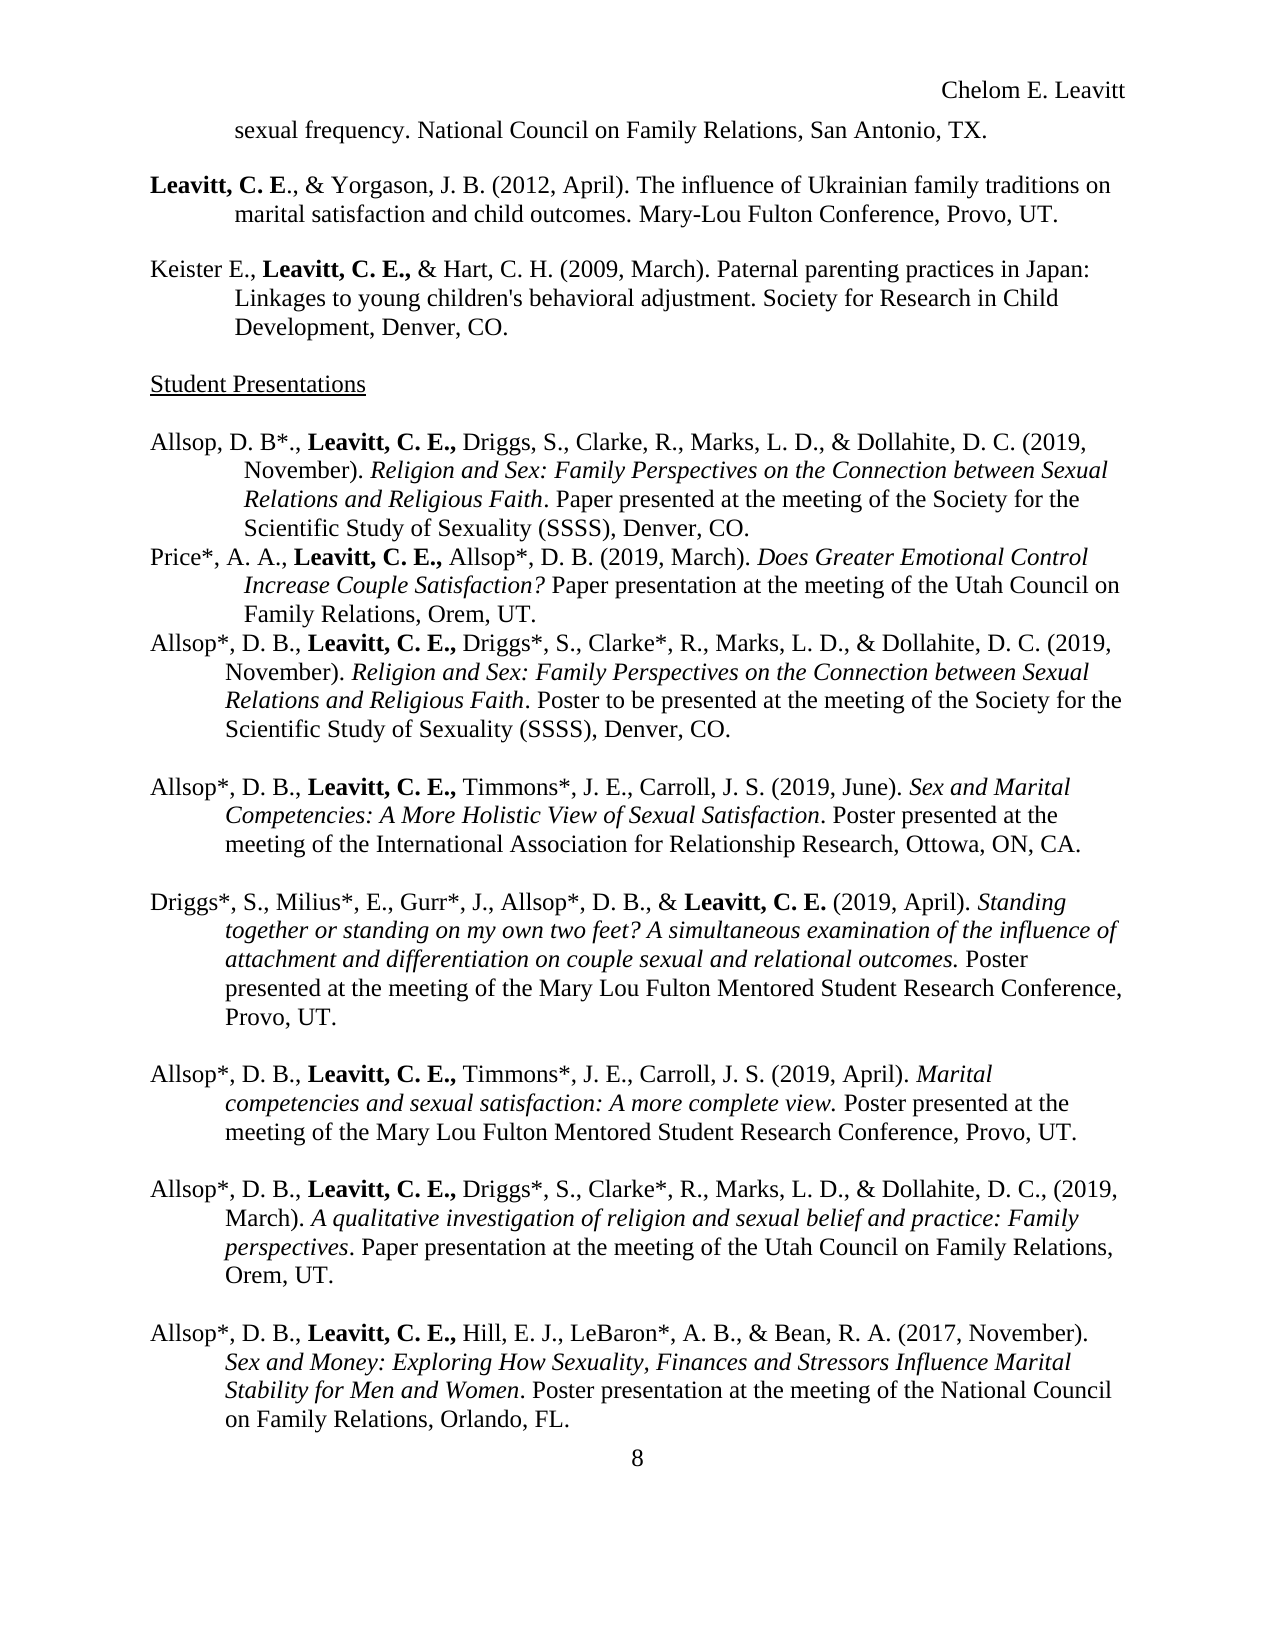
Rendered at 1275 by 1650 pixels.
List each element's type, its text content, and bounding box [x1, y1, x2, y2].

text Allsop*, D. B., Leavitt, C. E., Driggs*, S., Clarke*, R., Marks, L. D., & Dollahite, D. C., (2019, March). A qualitative investigation of religion and sexual belief and practice: Family perspectives. Paper presentation at the meeting of the Utah Council on Family Relations, Orem, UT. [150, 1174, 1125, 1289]
text Allsop*, D. B., Leavitt, C. E., Timmons*, J. E., Carroll, J. S. (2019, June). Sex and Marital Competencies: A More Holistic View of Sexual Satisfaction. Poster presented at the meeting of the International Association for Relationship Research, Ottowa, ON, CA. [150, 772, 1125, 858]
text Leavitt, C. E., & Yorgason, J. B. (2012, April). The influence of Ukrainian family traditions on marital satisfaction and child outcomes. Mary-Lou Fulton Conference, Provo, UT. [150, 170, 1125, 228]
text Allsop*, D. B., Leavitt, C. E., Timmons*, J. E., Carroll, J. S. (2019, April). Marital competencies and sexual satisfaction: A more complete view. Poster presented at the meeting of the Mary Lou Fulton Mentored Student Research Conference, Provo, UT. [150, 1059, 1125, 1146]
text Allsop*, D. B., Leavitt, C. E., Driggs*, S., Clarke*, R., Marks, L. D., & Dollahite, D. C. (2019, November). Religion and Sex: Family Perspectives on the Connection between Sexual Relations and Religious Faith. Poster to be presented at the meeting of the Society for the Scientific Study of Sexuality (SSSS), Denver, CO. [150, 628, 1125, 743]
text Price*, A. A., Leavitt, C. E., Allsop*, D. B. (2019, March). Does Greater Emotional Control Increase Couple Satisfaction? Paper presentation at the meeting of the Utah Council on Family Relations, Orem, UT. [150, 542, 1125, 628]
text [150, 115, 1125, 144]
text Allsop*, D. B., Leavitt, C. E., Hill, E. J., LeBaron*, A. B., & Bean, R. A. (2017, November). Sex and Money: Exploring How Sexuality, Finances and Stressors Influence Marital Stability for Men and Women. Poster presentation at the meeting of the National Council on Family Relations, Orlando, FL. [150, 1318, 1125, 1433]
text Allsop, D. B*., Leavitt, C. E., Driggs, S., Clarke, R., Marks, L. D., & Dollahite, D. C. (2019, November). Religion and Sex: Family Perspectives on the Connection between Sexual Relations and Religious Faith. Paper presented at the meeting of the Society for the Scientific Study of Sexuality (SSSS), Denver, CO. [150, 427, 1125, 542]
text Driggs*, S., Milius*, E., Gurr*, J., Allsop*, D. B., & Leavitt, C. E. (2019, April). Standing together or standing on my own two feet? A simultaneous examination of the influence of attachment and differentiation on couple sexual and relational outcomes. Poster presented at the meeting of the Mary Lou Fulton Mentored Student Research Conference, Provo, UT. [150, 887, 1125, 1031]
text Student Presentations [150, 369, 1125, 398]
text Keister E., Leavitt, C. E., & Hart, C. H. (2009, March). Paternal parenting practices in Japan: Linkages to young children's behavioral adjustment. Society for Research in Child Development, Denver, CO. [150, 254, 1125, 341]
